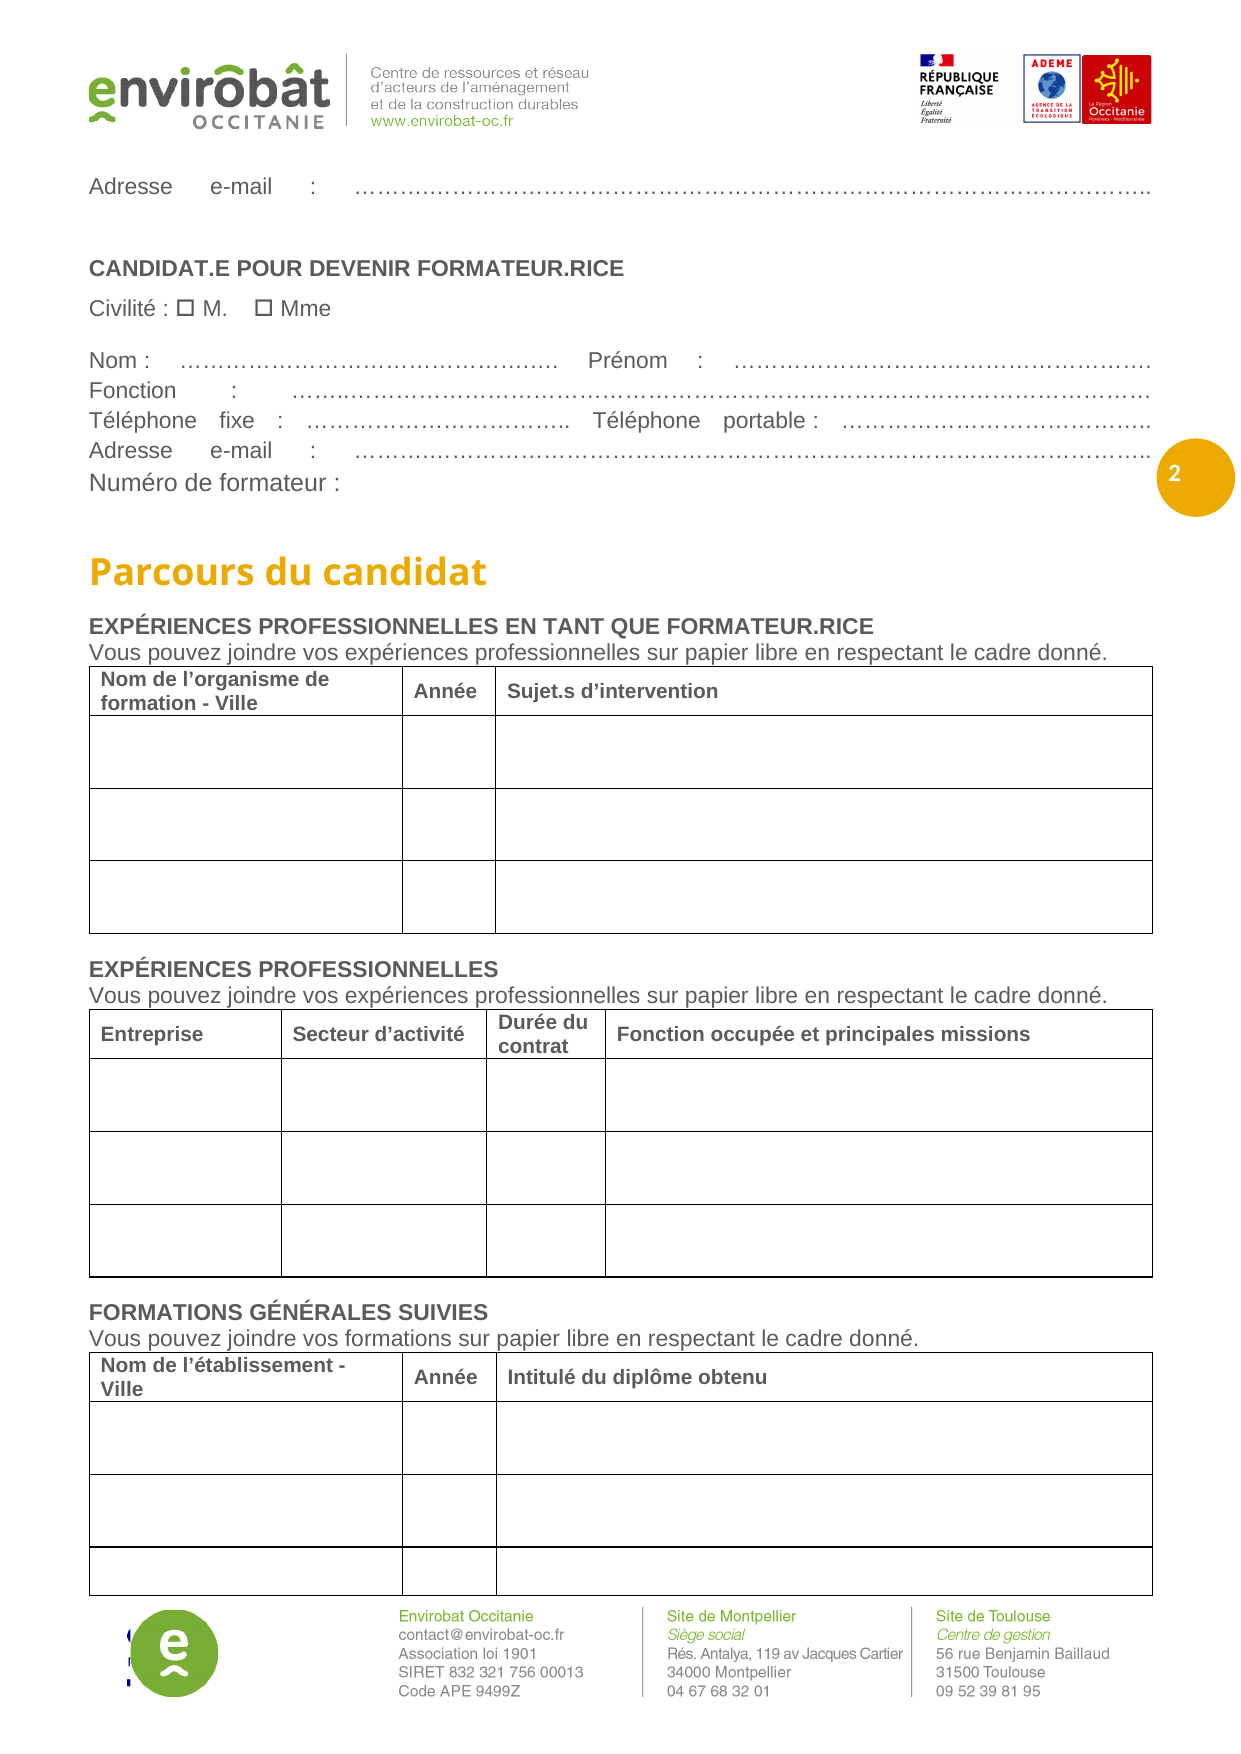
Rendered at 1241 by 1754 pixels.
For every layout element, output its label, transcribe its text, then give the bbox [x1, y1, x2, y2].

table_cell [282, 1059, 486, 1131]
table_header Nom de l’établissement - Ville [90, 1353, 402, 1401]
table_cell [90, 1132, 281, 1203]
table_cell [606, 1059, 1152, 1131]
table_cell [90, 716, 402, 787]
table_cell [606, 1205, 1152, 1276]
table_cell [497, 1548, 1152, 1595]
table_cell [497, 1475, 1152, 1546]
table_cell [487, 1132, 605, 1203]
table_cell [487, 1059, 605, 1131]
table_header Sujet.s d’intervention [496, 667, 1152, 714]
table_cell [90, 1205, 281, 1276]
table_header Entreprise [90, 1010, 281, 1058]
table_header Nom de l’organisme de formation - Ville [90, 667, 402, 714]
table_cell [403, 716, 495, 787]
table_header Année [403, 1353, 496, 1401]
table_cell [497, 1402, 1152, 1473]
text EXPÉRIENCES PROFESSIONNELLES [89, 956, 1152, 982]
table_header Intitulé du diplôme obtenu [497, 1353, 1152, 1401]
text Parcours du candidat [89, 545, 1152, 596]
table_cell [403, 789, 495, 860]
table_header Secteur d’activité [282, 1010, 486, 1058]
table_cell [496, 716, 1152, 787]
table_cell [90, 1548, 402, 1595]
text Vous pouvez joindre vos formations sur papier libre en respectant le cadre donné. [89, 1325, 1152, 1352]
table_cell [496, 861, 1152, 933]
table_cell [403, 1402, 496, 1473]
text EXPÉRIENCES PROFESSIONNELLES EN TANT QUE FORMATEUR.RICE [89, 613, 1152, 639]
table_header Durée du contrat [487, 1010, 605, 1058]
table_cell [403, 1475, 496, 1546]
text Vous pouvez joindre vos expériences professionnelles sur papier libre en respectant le cadre donné. [89, 639, 1152, 666]
text CANDIDAT.E POUR DEVENIR FORMATEUR.RICE [89, 255, 1152, 282]
table_cell [90, 861, 402, 933]
table_cell [606, 1132, 1152, 1203]
table_header Fonction occupée et principales missions [606, 1010, 1152, 1058]
table_cell [282, 1205, 486, 1276]
picture [107, 1606, 1110, 1706]
table_cell [90, 1059, 281, 1131]
text Vous pouvez joindre vos expériences professionnelles sur papier libre en respectant le cadre donné. [89, 982, 1152, 1009]
table_cell [90, 789, 402, 860]
picture [88, 53, 616, 131]
table_cell [487, 1205, 605, 1276]
table_cell [496, 789, 1152, 860]
picture [915, 53, 1152, 124]
table_header Année [403, 667, 495, 714]
table_cell [403, 861, 495, 933]
table_cell [403, 1548, 496, 1595]
table_cell [282, 1132, 486, 1203]
table_cell [90, 1475, 402, 1546]
text Civilité : M. Mme [89, 295, 1152, 321]
text Nom : ……………………………………….…. Prénom : ………………………………………………. Fonction : ……..…………………………………………………………………………………………… Téléphone fixe : …………………………….. Téléphone portable : ………………………………….. Adresse e-mail : ……….………………………………………………………………………………….. Numéro de formateur : [89, 347, 1152, 497]
text FORMATIONS GÉNÉRALES SUIVIES [89, 1299, 1152, 1325]
table_cell [90, 1402, 402, 1473]
